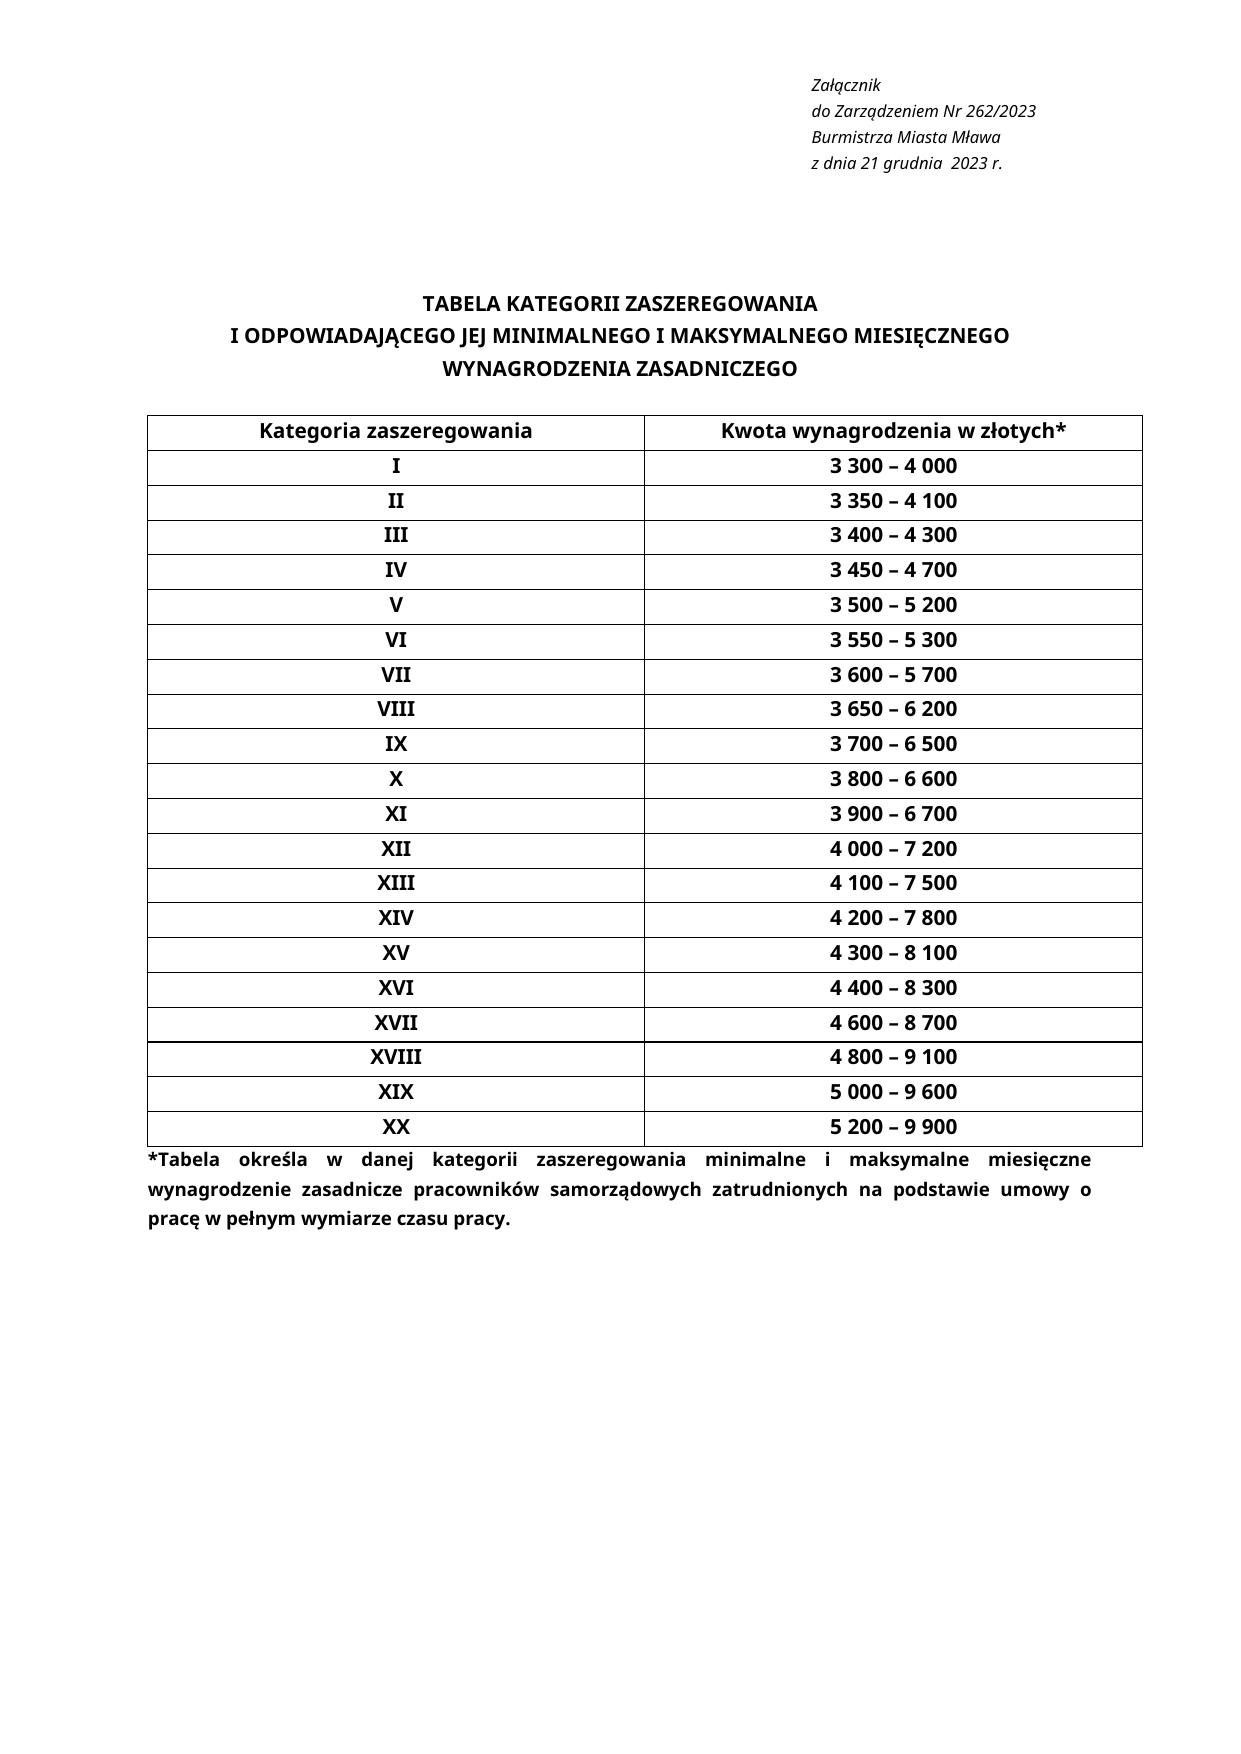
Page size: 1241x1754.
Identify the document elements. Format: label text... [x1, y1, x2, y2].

table_cell 4 200 – 7 800 [645, 903, 1142, 937]
table_cell VI [148, 625, 644, 659]
table_cell 3 700 – 6 500 [645, 729, 1142, 763]
table_cell 3 350 – 4 100 [645, 486, 1142, 519]
table_cell V [148, 590, 644, 624]
table_cell 4 600 – 8 700 [645, 1008, 1142, 1041]
table_cell 3 650 – 6 200 [645, 695, 1142, 728]
table_cell XIV [148, 903, 644, 937]
table_header Kwota wynagrodzenia w złotych* [645, 416, 1142, 450]
table_cell I [148, 451, 644, 485]
table_cell 3 800 – 6 600 [645, 764, 1142, 798]
table_cell 4 300 – 8 100 [645, 938, 1142, 972]
table_cell 3 300 – 4 000 [645, 451, 1142, 485]
table_cell 3 600 – 5 700 [645, 660, 1142, 693]
table_cell XI [148, 799, 644, 833]
table_cell 4 000 – 7 200 [645, 834, 1142, 867]
table_cell 4 400 – 8 300 [645, 973, 1142, 1007]
table_header Kategoria zaszeregowania [148, 416, 644, 450]
table_cell III [148, 521, 644, 554]
table_cell 3 500 – 5 200 [645, 590, 1142, 624]
table_cell XII [148, 834, 644, 867]
table_cell VII [148, 660, 644, 693]
table_cell XIX [148, 1077, 644, 1111]
table_cell XVIII [148, 1043, 644, 1076]
table_cell 3 550 – 5 300 [645, 625, 1142, 659]
table_cell 4 100 – 7 500 [645, 869, 1142, 902]
table_cell 4 800 – 9 100 [645, 1043, 1142, 1076]
table_cell X [148, 764, 644, 798]
table_cell 5 200 – 9 900 [645, 1112, 1142, 1146]
table_cell 3 400 – 4 300 [645, 521, 1142, 554]
table_cell 3 900 – 6 700 [645, 799, 1142, 833]
text *Tabela określa w danej kategorii zaszeregowania minimalne i maksymalne miesięczne wynagrodzenie zasadnicze pracowników samorządowych zatrudnionych na podstawie umowy o pracę w pełnym wymiarze czasu pracy. [148, 1147, 1093, 1231]
table_cell IV [148, 555, 644, 589]
table_cell XV [148, 938, 644, 972]
table_cell XIII [148, 869, 644, 902]
table_cell VIII [148, 695, 644, 728]
table_cell XVI [148, 973, 644, 1007]
table_cell XX [148, 1112, 644, 1146]
table_cell 5 000 – 9 600 [645, 1077, 1142, 1111]
table_cell 3 450 – 4 700 [645, 555, 1142, 589]
text TABELA KATEGORII ZASZEREGOWANIA [148, 289, 1093, 317]
table_cell IX [148, 729, 644, 763]
text I ODPOWIADAJĄCEGO JEJ MINIMALNEGO I MAKSYMALNEGO MIESIĘCZNEGO WYNAGRODZENIA ZASADNICZEGO [148, 321, 1093, 382]
table_cell XVII [148, 1008, 644, 1041]
table_cell II [148, 486, 644, 519]
